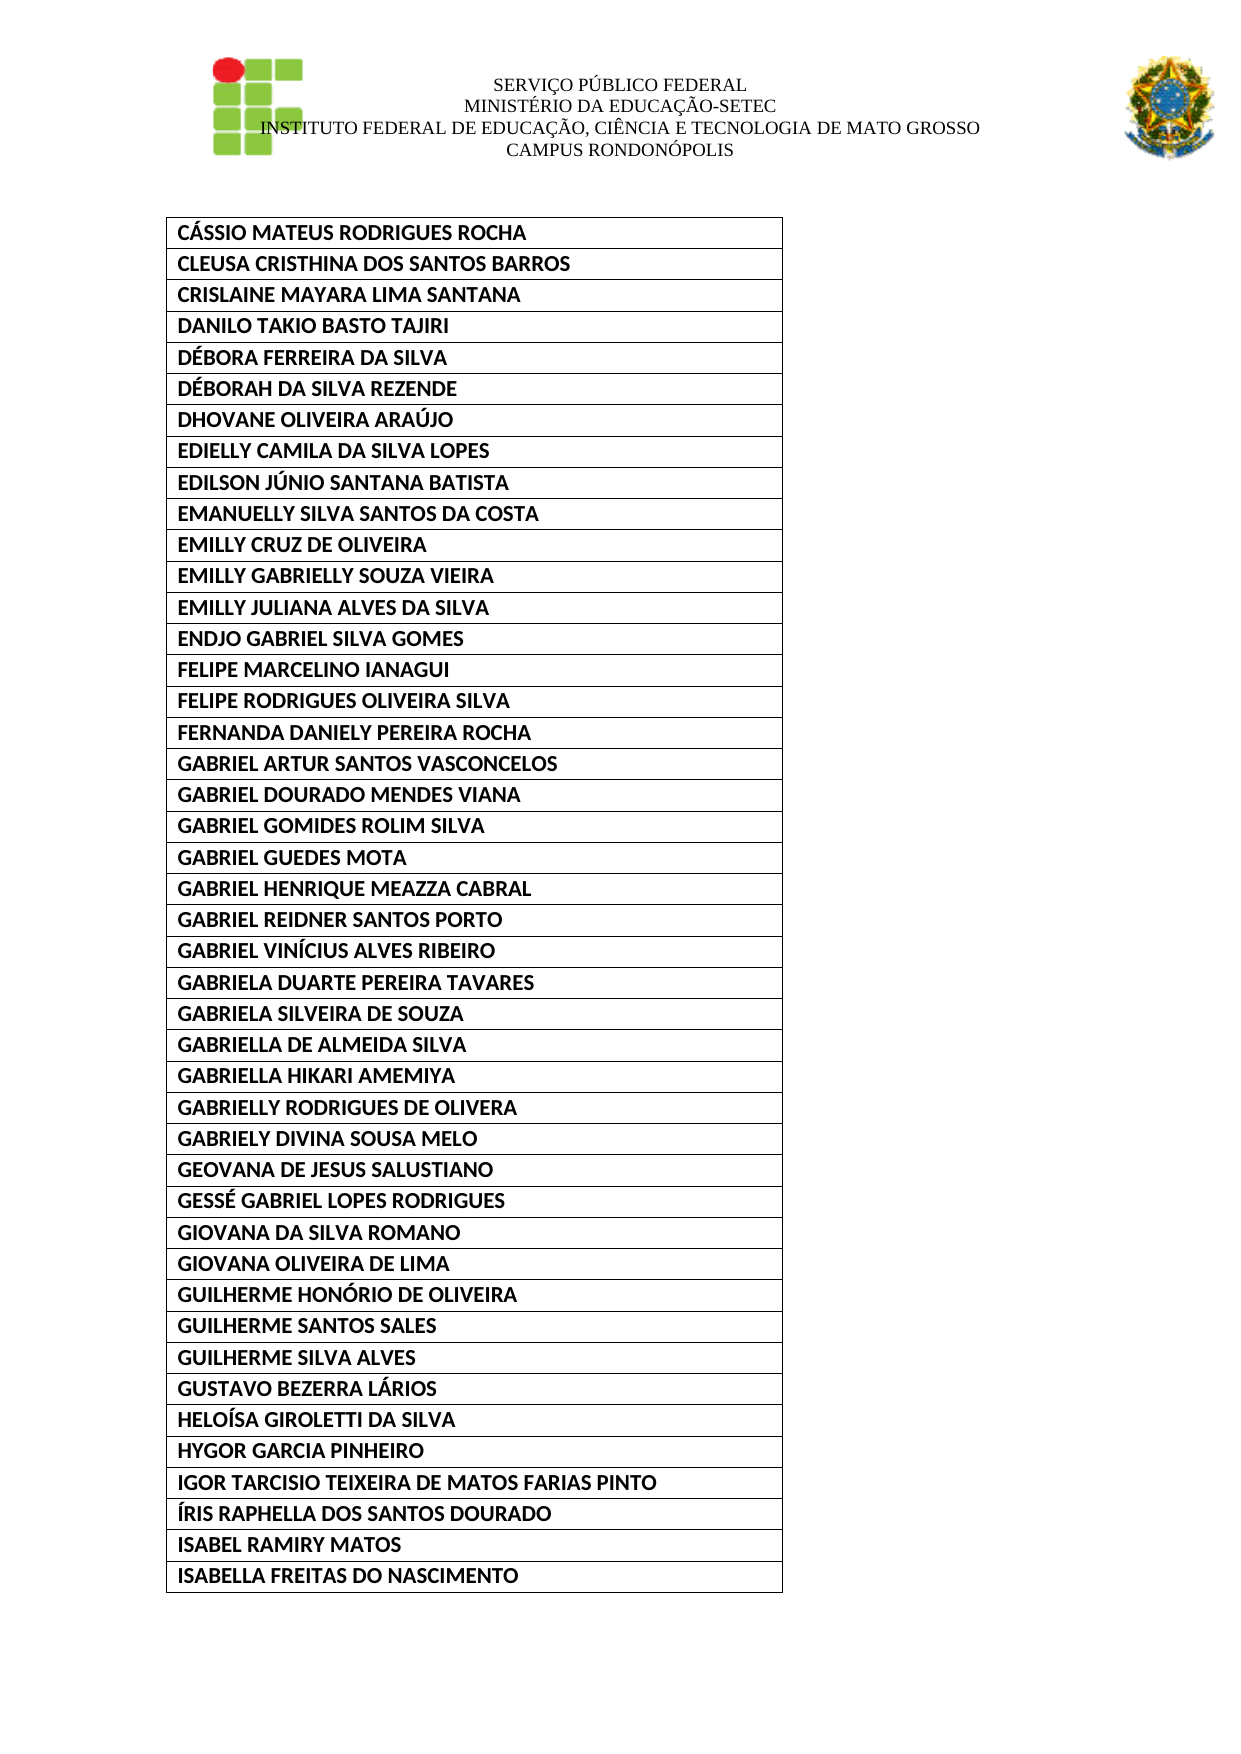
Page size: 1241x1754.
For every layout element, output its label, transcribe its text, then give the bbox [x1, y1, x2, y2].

table_cell CRISLAINE MAYARA LIMA SANTANA [167, 280, 782, 311]
table_cell GUSTAVO BEZERRA LÁRIOS [167, 1374, 782, 1404]
table_cell GABRIEL REIDNER SANTOS PORTO [167, 905, 782, 936]
table_cell CÁSSIO MATEUS RODRIGUES ROCHA [167, 218, 782, 248]
picture [212, 50, 308, 160]
table_cell GUILHERME HONÓRIO DE OLIVEIRA [167, 1280, 782, 1311]
table_cell EMANUELLY SILVA SANTOS DA COSTA [167, 499, 782, 529]
table_cell FERNANDA DANIELY PEREIRA ROCHA [167, 718, 782, 748]
table_cell EDIELLY CAMILA DA SILVA LOPES [167, 437, 782, 467]
table_cell HELOÍSA GIROLETTI DA SILVA [167, 1405, 782, 1436]
table_cell EMILLY GABRIELLY SOUZA VIEIRA [167, 562, 782, 592]
table_cell GUILHERME SANTOS SALES [167, 1312, 782, 1342]
table_cell ISABELLA FREITAS DO NASCIMENTO [167, 1562, 782, 1592]
table_cell FELIPE RODRIGUES OLIVEIRA SILVA [167, 687, 782, 717]
table_cell GABRIELLY RODRIGUES DE OLIVERA [167, 1093, 782, 1123]
table_cell IGOR TARCISIO TEIXEIRA DE MATOS FARIAS PINTO [167, 1468, 782, 1498]
table_cell GABRIEL ARTUR SANTOS VASCONCELOS [167, 749, 782, 779]
table_cell GABRIELY DIVINA SOUSA MELO [167, 1124, 782, 1154]
table_cell HYGOR GARCIA PINHEIRO [167, 1437, 782, 1467]
table_cell ISABEL RAMIRY MATOS [167, 1530, 782, 1561]
table_cell GIOVANA DA SILVA ROMANO [167, 1218, 782, 1248]
table_cell CLEUSA CRISTHINA DOS SANTOS BARROS [167, 249, 782, 279]
table_cell DÉBORA FERREIRA DA SILVA [167, 343, 782, 373]
table_cell GABRIEL GUEDES MOTA [167, 843, 782, 873]
table_cell DÉBORAH DA SILVA REZENDE [167, 374, 782, 404]
table_cell GEOVANA DE JESUS SALUSTIANO [167, 1155, 782, 1186]
table_cell GUILHERME SILVA ALVES [167, 1343, 782, 1373]
picture [1113, 56, 1228, 164]
table_cell GABRIELA SILVEIRA DE SOUZA [167, 999, 782, 1029]
table_cell GABRIELA DUARTE PEREIRA TAVARES [167, 968, 782, 998]
table_cell GIOVANA OLIVEIRA DE LIMA [167, 1249, 782, 1279]
table_cell ENDJO GABRIEL SILVA GOMES [167, 624, 782, 654]
table_cell GABRIELLA DE ALMEIDA SILVA [167, 1030, 782, 1061]
table_cell GABRIEL DOURADO MENDES VIANA [167, 780, 782, 811]
table_cell GABRIELLA HIKARI AMEMIYA [167, 1062, 782, 1092]
table_cell GESSÉ GABRIEL LOPES RODRIGUES [167, 1187, 782, 1217]
table_cell DHOVANE OLIVEIRA ARAÚJO [167, 405, 782, 436]
table_cell EDILSON JÚNIO SANTANA BATISTA [167, 468, 782, 498]
table_cell EMILLY CRUZ DE OLIVEIRA [167, 530, 782, 561]
table_cell EMILLY JULIANA ALVES DA SILVA [167, 593, 782, 623]
table_cell GABRIEL GOMIDES ROLIM SILVA [167, 812, 782, 842]
table_cell GABRIEL VINÍCIUS ALVES RIBEIRO [167, 937, 782, 967]
table_cell FELIPE MARCELINO IANAGUI [167, 655, 782, 686]
table_cell ÍRIS RAPHELLA DOS SANTOS DOURADO [167, 1499, 782, 1529]
table_cell DANILO TAKIO BASTO TAJIRI [167, 312, 782, 342]
table_cell GABRIEL HENRIQUE MEAZZA CABRAL [167, 874, 782, 904]
